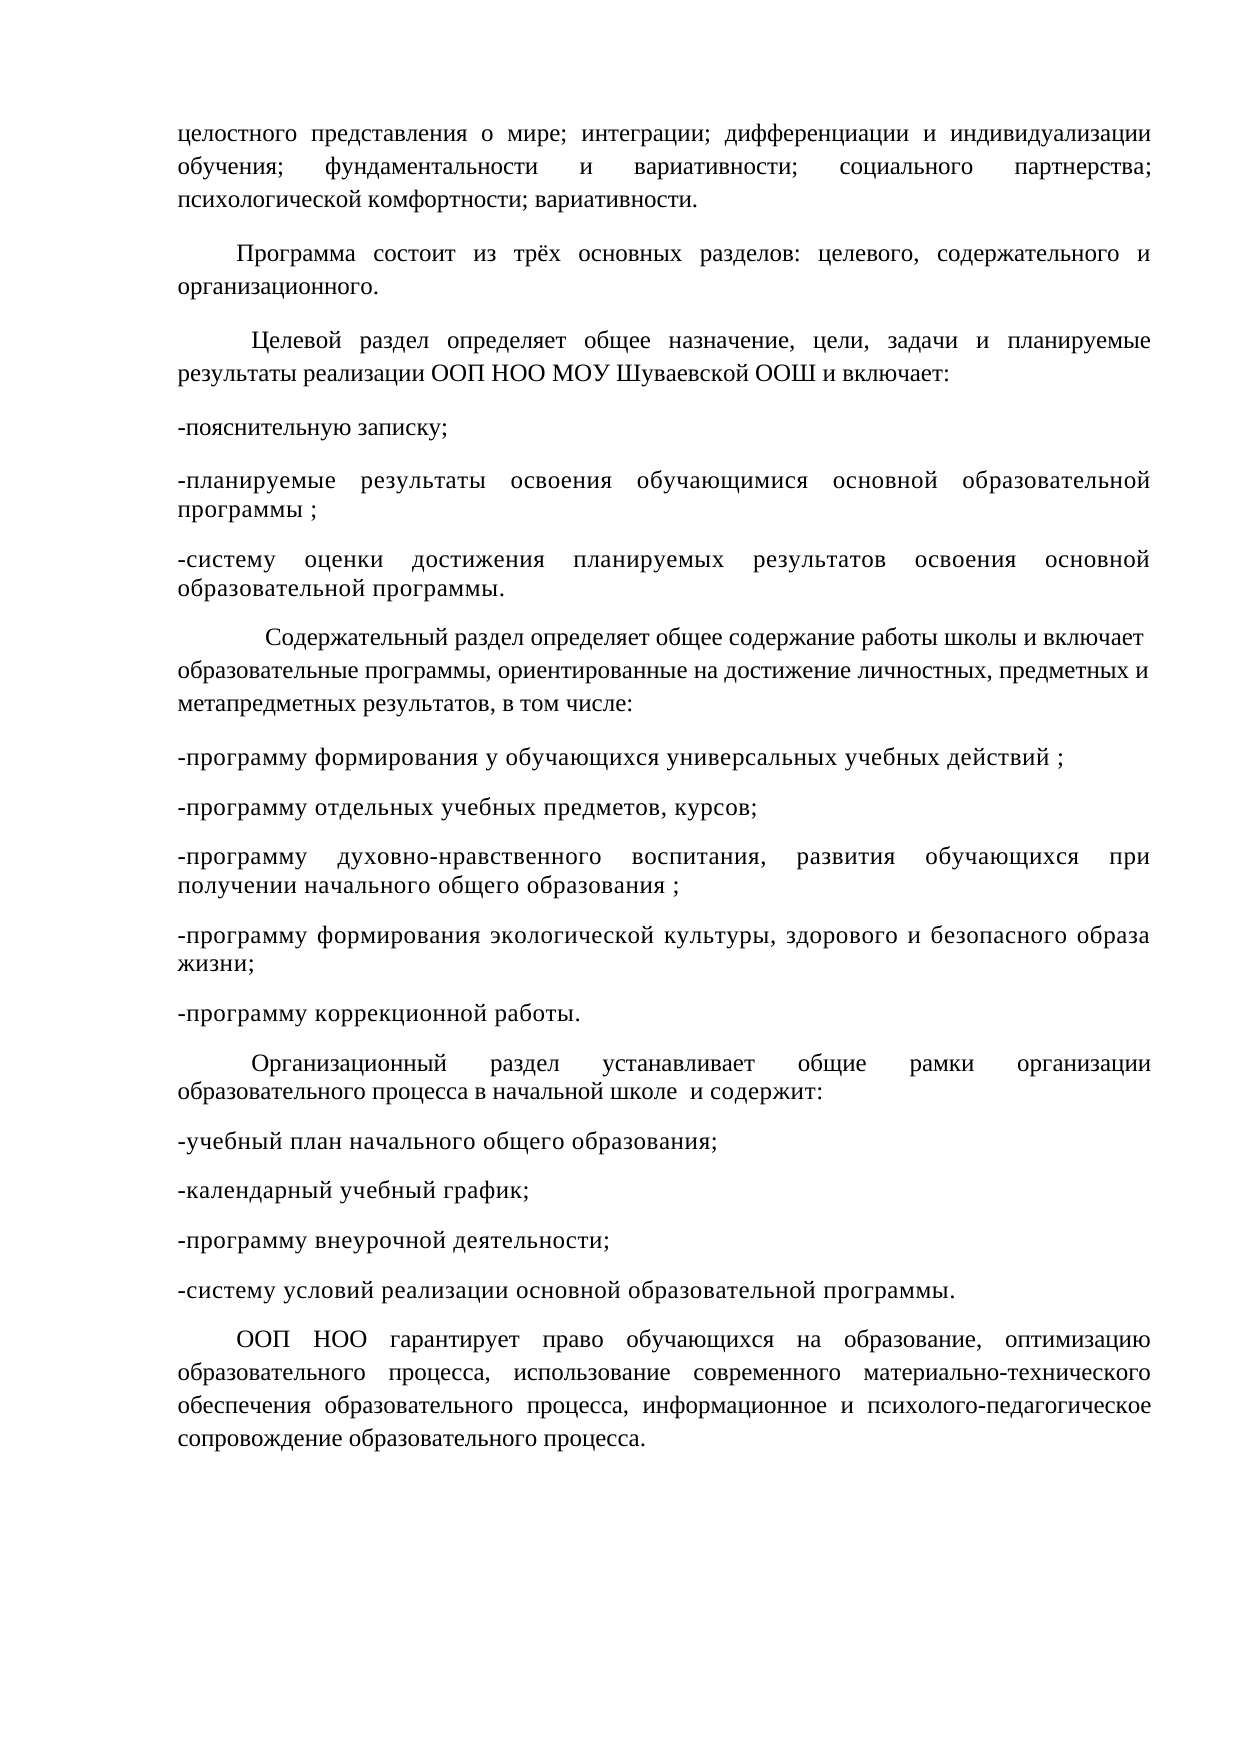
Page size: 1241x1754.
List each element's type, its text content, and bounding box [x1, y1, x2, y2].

text -программу формирования у обучающихся универсальных учебных действий ; [177, 742, 1152, 771]
text -программу формирования экологической культуры, здорового и безопасного образа жизни; [177, 920, 1152, 977]
text Целевой раздел определяет общее назначение, цели, задачи и планируемые результаты реализации ООП НОО МОУ Шуваевской ООШ и включает: [177, 325, 1152, 387]
text -программу отдельных учебных предметов, курсов; [177, 792, 1152, 821]
text -пояснительную записку; [177, 412, 1152, 441]
text -систему оценки достижения планируемых результатов освоения основной образовательной программы. [177, 544, 1152, 601]
text -календарный учебный график; [177, 1176, 1152, 1204]
text ООП НОО гарантирует право обучающихся на образование, оптимизацию образовательного процесса, использование современного материально-технического обеспечения образовательного процесса, информационное и психолого-педагогическое сопровождение образовательного процесса. [177, 1324, 1152, 1452]
text -программу внеурочной деятельности; [177, 1225, 1152, 1254]
text Организационный раздел устанавливает общие рамки организации образовательного процесса в начальной школе и содержит: [177, 1048, 1152, 1105]
text -планируемые результаты освоения обучающимися основной образовательной программы ; [177, 466, 1152, 523]
text -систему условий реализации основной образовательной программы. [177, 1275, 1152, 1303]
text -программу коррекционной работы. [177, 998, 1152, 1027]
text Содержательный раздел определяет общее содержание работы школы и включает образовательные программы, ориентированные на достижение личностных, предметных и метапредметных результатов, в том числе: [177, 622, 1152, 717]
text -программу духовно-нравственного воспитания, развития обучающихся при получении начального общего образования ; [177, 841, 1152, 899]
text Программа состоит из трёх основных разделов: целевого, содержательного и организационного. [177, 238, 1152, 300]
text -учебный план начального общего образования; [177, 1126, 1152, 1155]
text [177, 118, 1152, 213]
